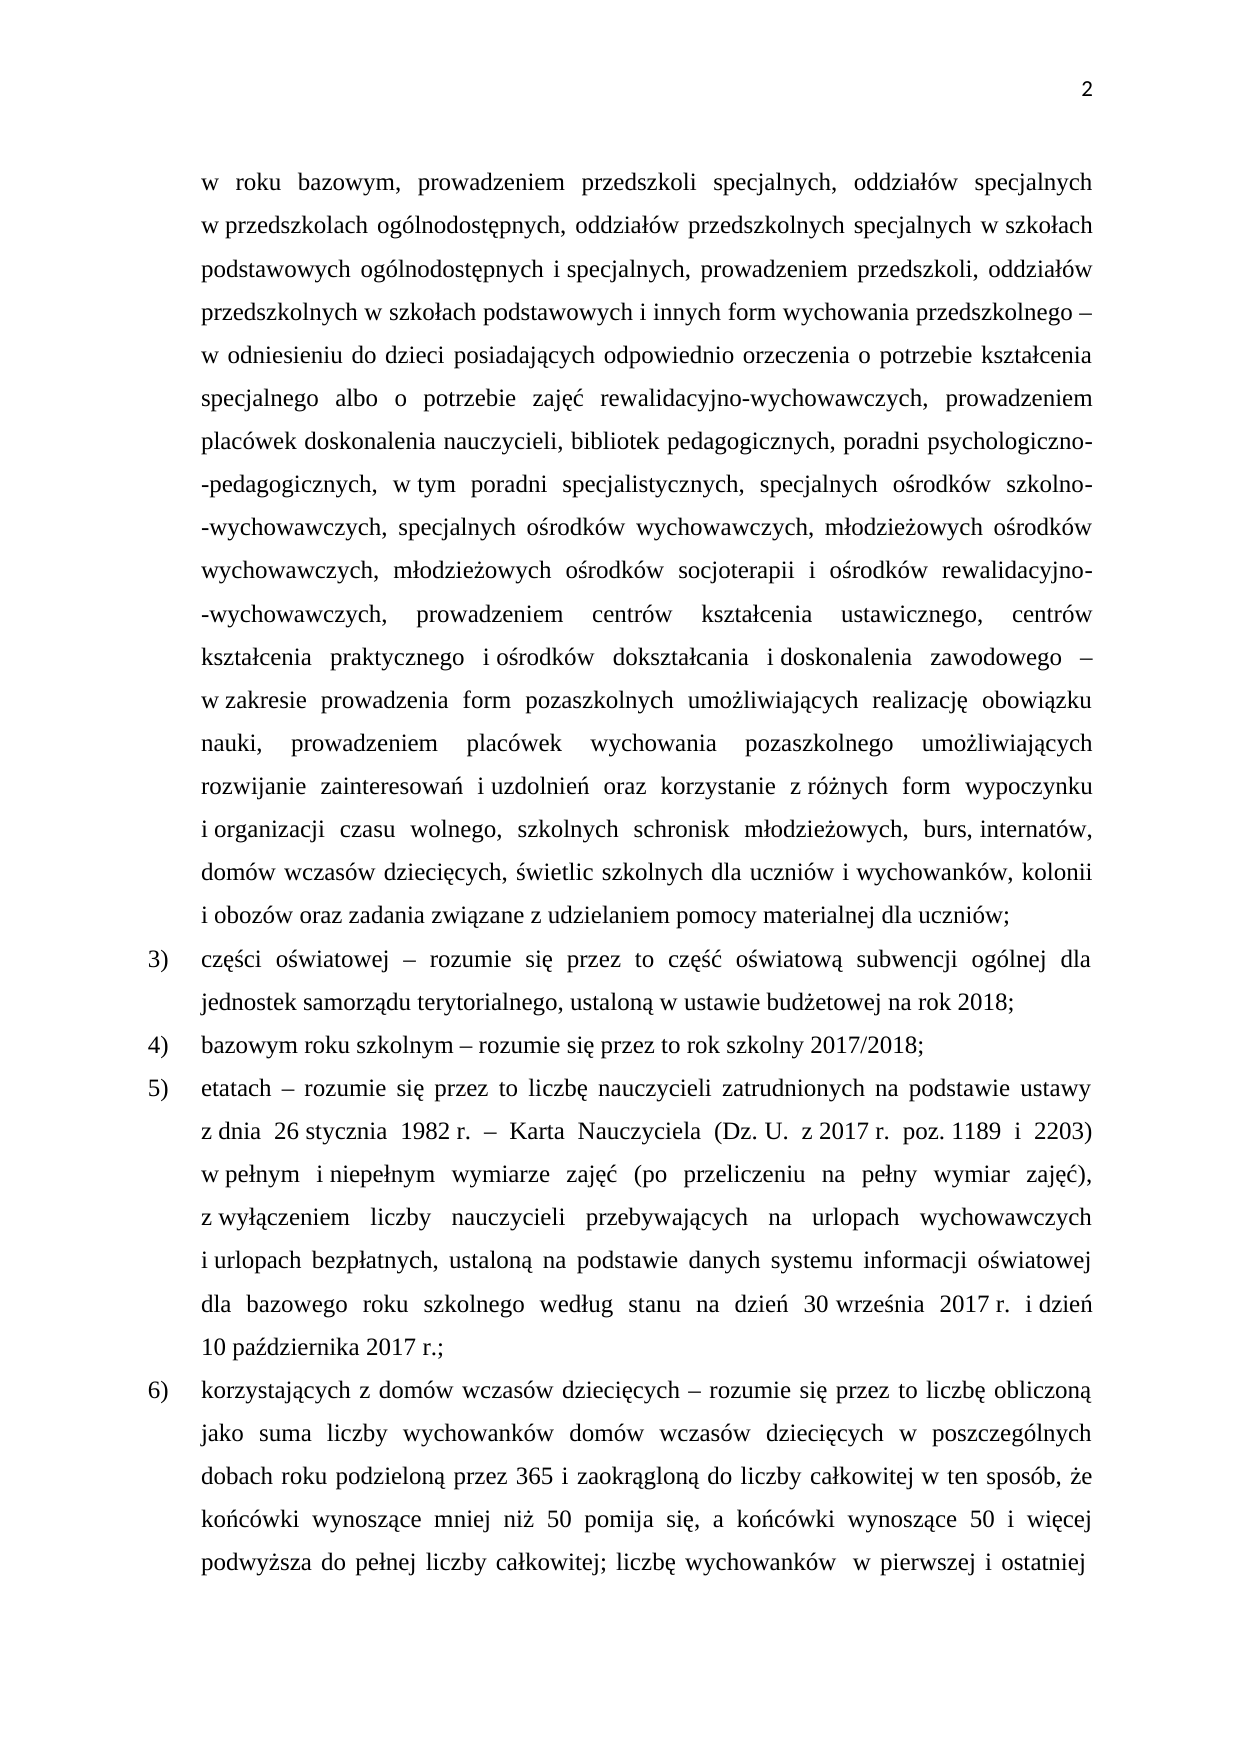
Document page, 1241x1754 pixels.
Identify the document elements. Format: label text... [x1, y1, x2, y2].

text 4) bazowym roku szkolnym – rozumie się przez to rok szkolny 2017/2018; [148, 1030, 1093, 1059]
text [148, 1375, 1093, 1576]
text 5) etatach – rozumie się przez to liczbę nauczycieli zatrudnionych na podstawie ustawy z dnia 26 stycznia 1982 r. – Karta Nauczyciela (Dz. U. z 2017 r. poz. 1189 i 2203) w pełnym i niepełnym wymiarze zajęć (po przeliczeniu na pełny wymiar zajęć), z wyłączeniem liczby nauczycieli przebywających na urlopach wychowawczych i urlopach bezpłatnych, ustaloną na podstawie danych systemu informacji oświatowej dla bazowego roku szkolnego według stanu na dzień 30 września 2017 r. i dzień 10 października 2017 r.; [148, 1073, 1093, 1361]
text 3) części oświatowej – rozumie się przez to część oświatową subwencji ogólnej dla jednostek samorządu terytorialnego, ustaloną w ustawie budżetowej na rok 2018; [148, 944, 1093, 1016]
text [148, 167, 1093, 929]
